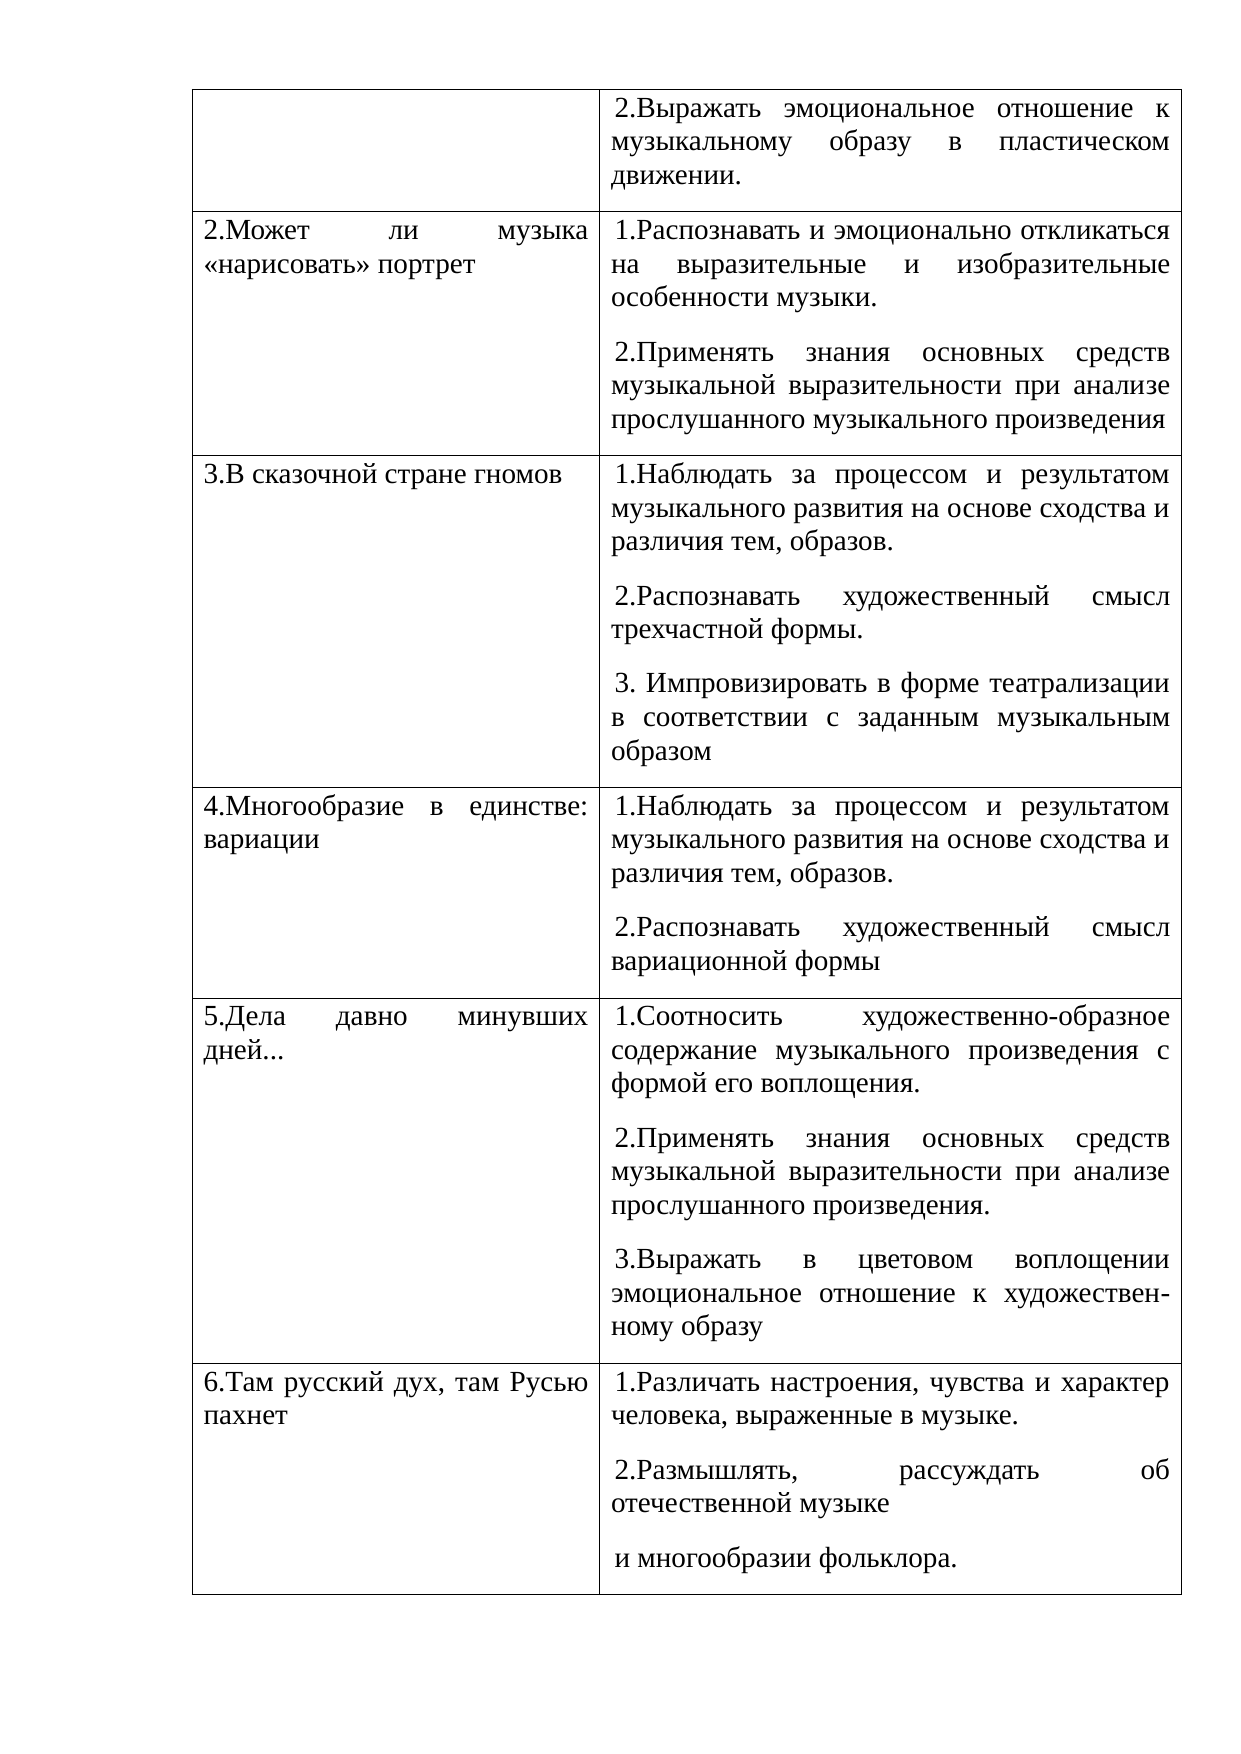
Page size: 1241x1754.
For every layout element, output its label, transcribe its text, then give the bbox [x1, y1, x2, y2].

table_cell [600, 1364, 1181, 1594]
table_cell 3.В сказочной стране гномов [193, 456, 599, 787]
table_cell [193, 90, 599, 211]
table_cell 1.Наблюдать за процессом и результатом музыкального развития на основе сходства и различия тем, образов. 2.Распознавать художественный смысл вариационной формы [600, 788, 1181, 997]
table_cell 2.Может ли музыка «нарисовать» портрет [193, 212, 599, 455]
table_cell 1.Наблюдать за процессом и результатом музыкального развития на основе сходства и различия тем, образов. 2.Распознавать художественный смысл трехчастной формы. 3. Импровизировать в форме театрализации в соответствии с заданным музыкальным образом [600, 456, 1181, 787]
table_cell 5.Дела давно минувших дней... [193, 999, 599, 1363]
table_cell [193, 1364, 599, 1594]
table_cell 4.Многообразие в единстве: вариации [193, 788, 599, 997]
table_cell 1.Распознавать и эмоционально откликаться на выразительные и изобразительные особенности музыки. 2.Применять знания основных средств музыкальной выразительности при анализе прослушанного музыкального произведения [600, 212, 1181, 455]
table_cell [600, 90, 1181, 211]
table_cell 1.Соотносить художественно-образное содержание музыкального произведения с формой его воплощения. 2.Применять знания основных средств музыкальной выразительности при анализе прослушанного произведения. 3.Выражать в цветовом воплощении эмоциональное отношение к художественному образу [600, 999, 1181, 1363]
